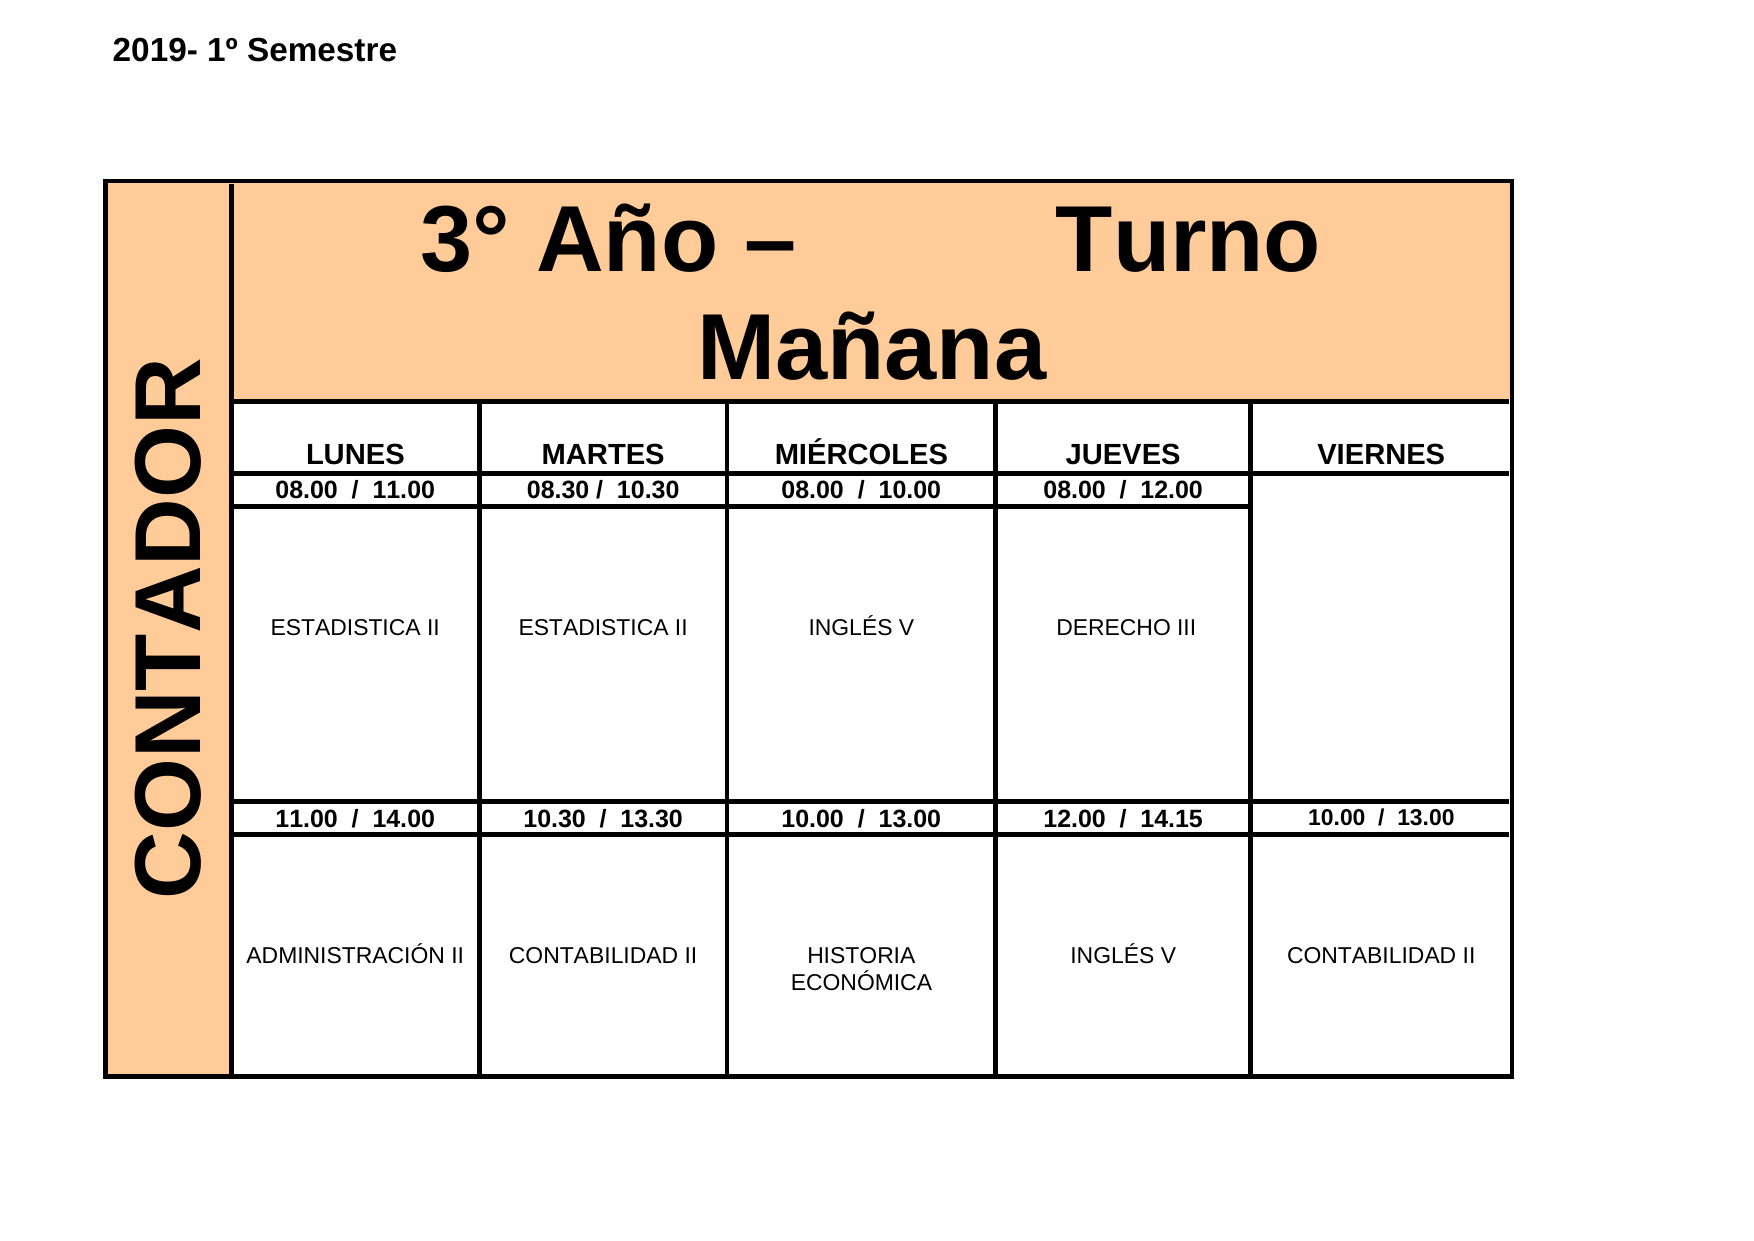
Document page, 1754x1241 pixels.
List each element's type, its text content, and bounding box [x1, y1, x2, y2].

table_cell CONTABILIDAD II [1253, 832, 1510, 1074]
table_cell 11.00 / 14.00 [234, 804, 477, 832]
table_cell ESTADISTICA II [482, 509, 725, 799]
table_cell 08.00 / 11.00 [234, 476, 477, 504]
table_cell INGLÉS V [729, 509, 993, 799]
table_cell CONTABILIDAD II [482, 837, 725, 1074]
table_cell DERECHO III [998, 509, 1248, 799]
table_cell [1253, 471, 1510, 799]
table_cell INGLÉS V [998, 837, 1248, 1074]
table_cell ADMINISTRACIÓN II [234, 837, 477, 1074]
table_header 3° Año – Turno Mañana [234, 183, 1510, 399]
table_cell 10.30 / 13.30 [482, 804, 725, 832]
table_cell 08.00 / 12.00 [998, 476, 1248, 504]
table_header CONTADOR [108, 183, 231, 1074]
table_cell 08.00 / 10.00 [729, 476, 993, 504]
table_cell ESTADISTICA II [234, 509, 477, 799]
table_cell MARTES [482, 404, 725, 471]
table_cell 10.00 / 13.00 [1253, 799, 1510, 832]
table_cell 08.30 / 10.30 [482, 476, 725, 504]
table_cell HISTORIA ECONÓMICA [729, 837, 993, 1074]
table_cell 12.00 / 14.15 [998, 804, 1248, 832]
table_cell MIÉRCOLES [729, 404, 993, 471]
table_cell 10.00 / 13.00 [729, 804, 993, 832]
table_cell JUEVES [998, 404, 1248, 471]
table_cell VIERNES [1253, 399, 1510, 471]
table_cell LUNES [234, 404, 477, 471]
